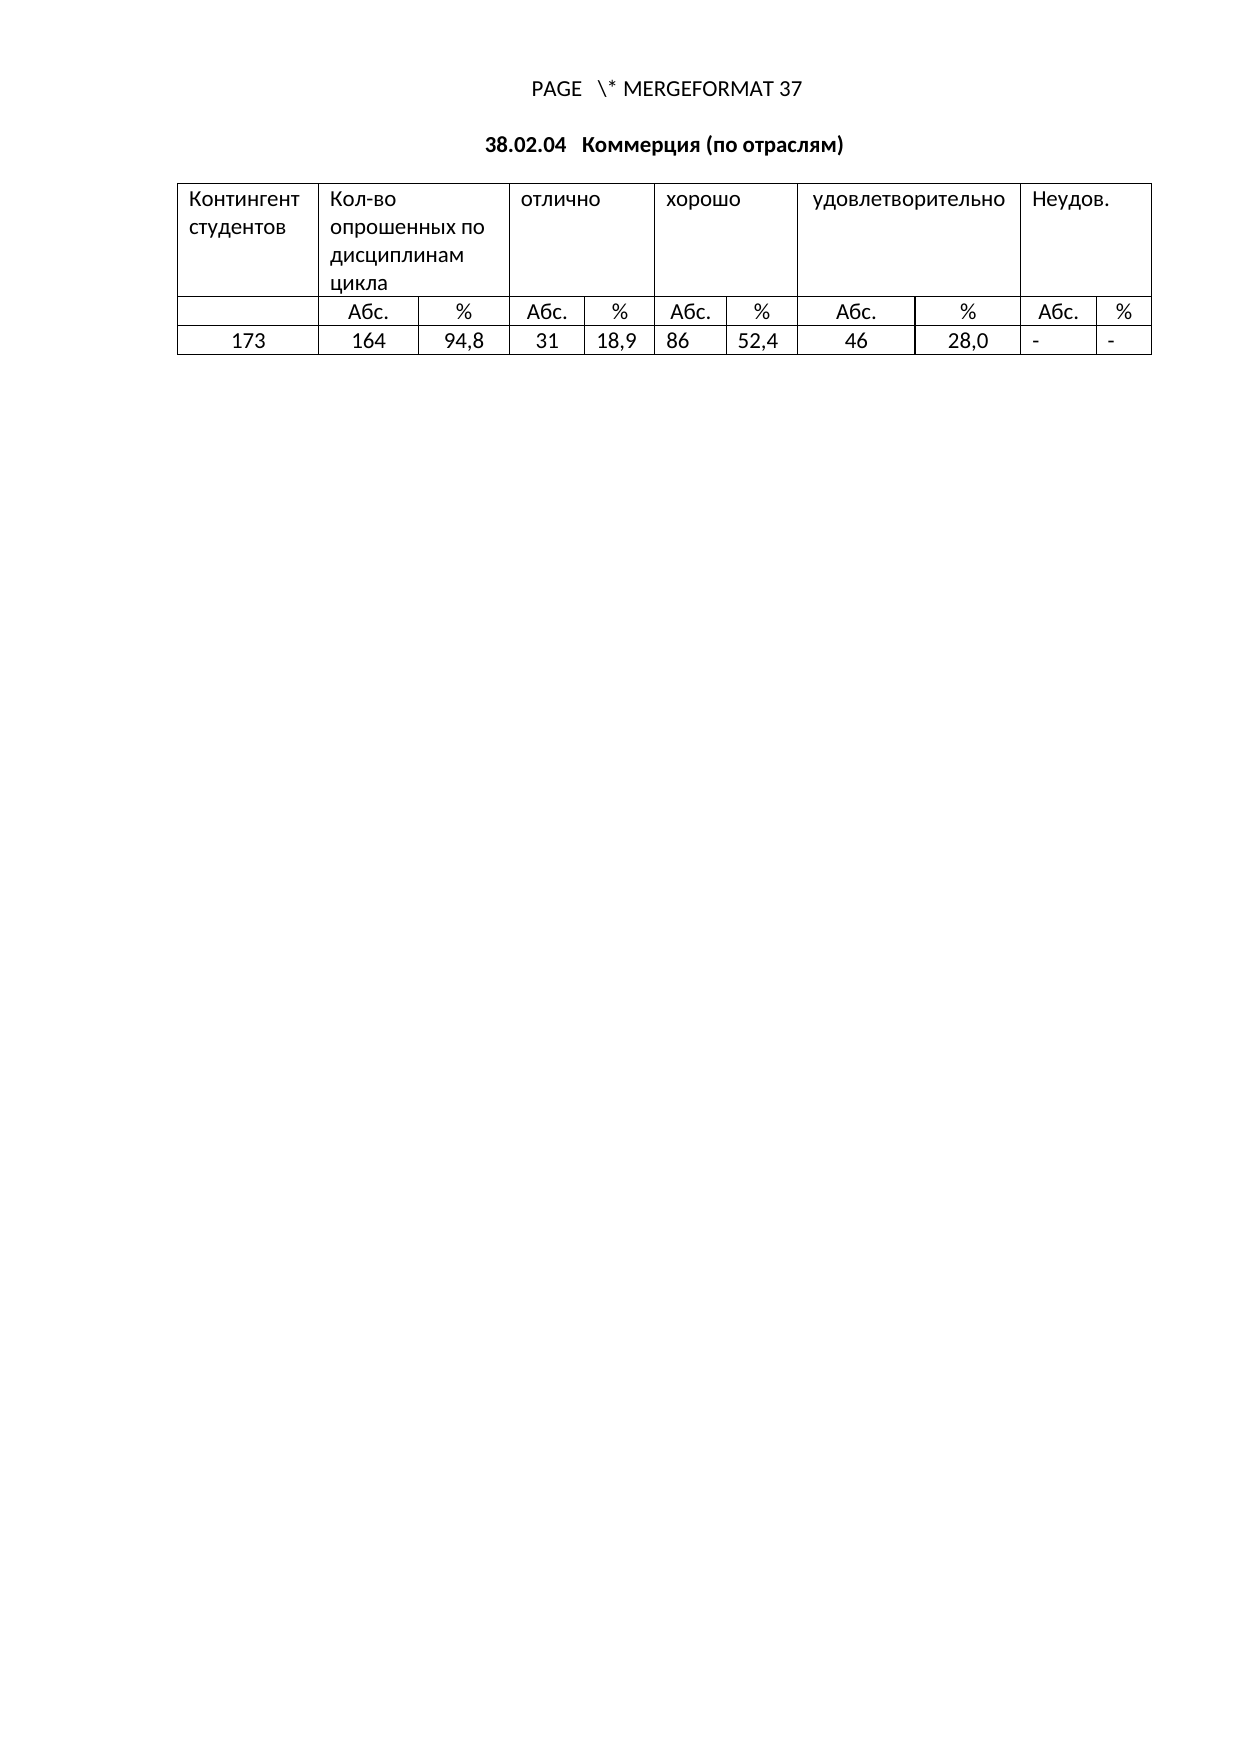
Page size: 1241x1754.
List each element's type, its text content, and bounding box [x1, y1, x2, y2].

table_cell 94,8 [419, 326, 509, 354]
table_cell Абс. [655, 297, 726, 325]
table_cell % [419, 297, 509, 325]
table_cell % [916, 297, 1020, 325]
text 38.02.04 Коммерция (по отраслям) [177, 130, 1152, 158]
table_cell [178, 297, 318, 325]
table_cell Абс. [319, 297, 418, 325]
table_cell 164 [319, 326, 418, 354]
table_cell 28,0 [916, 326, 1020, 354]
table_header Кол-во опрошенных по дисциплинам цикла [319, 184, 509, 296]
table_cell Абс. [510, 297, 584, 325]
table_cell % [585, 297, 654, 325]
table_header хорошо [655, 184, 797, 296]
table_cell Абс. [1021, 297, 1096, 325]
table_cell - [1097, 326, 1151, 354]
table_cell 46 [798, 326, 914, 354]
table_header Контингент студентов [178, 184, 318, 296]
table_cell % [1097, 297, 1151, 325]
table_cell 18,9 [585, 326, 654, 354]
table_cell - [1021, 326, 1096, 354]
table_cell 31 [510, 326, 584, 354]
table_cell 86 [655, 326, 726, 354]
table_cell 52,4 [727, 326, 797, 354]
table_header отлично [510, 184, 654, 296]
table_cell Абс. [798, 297, 914, 325]
table_header удовлетворительно [798, 184, 1020, 296]
table_cell 173 [178, 326, 318, 354]
table_cell % [727, 297, 797, 325]
table_header Неудов. [1021, 184, 1151, 296]
